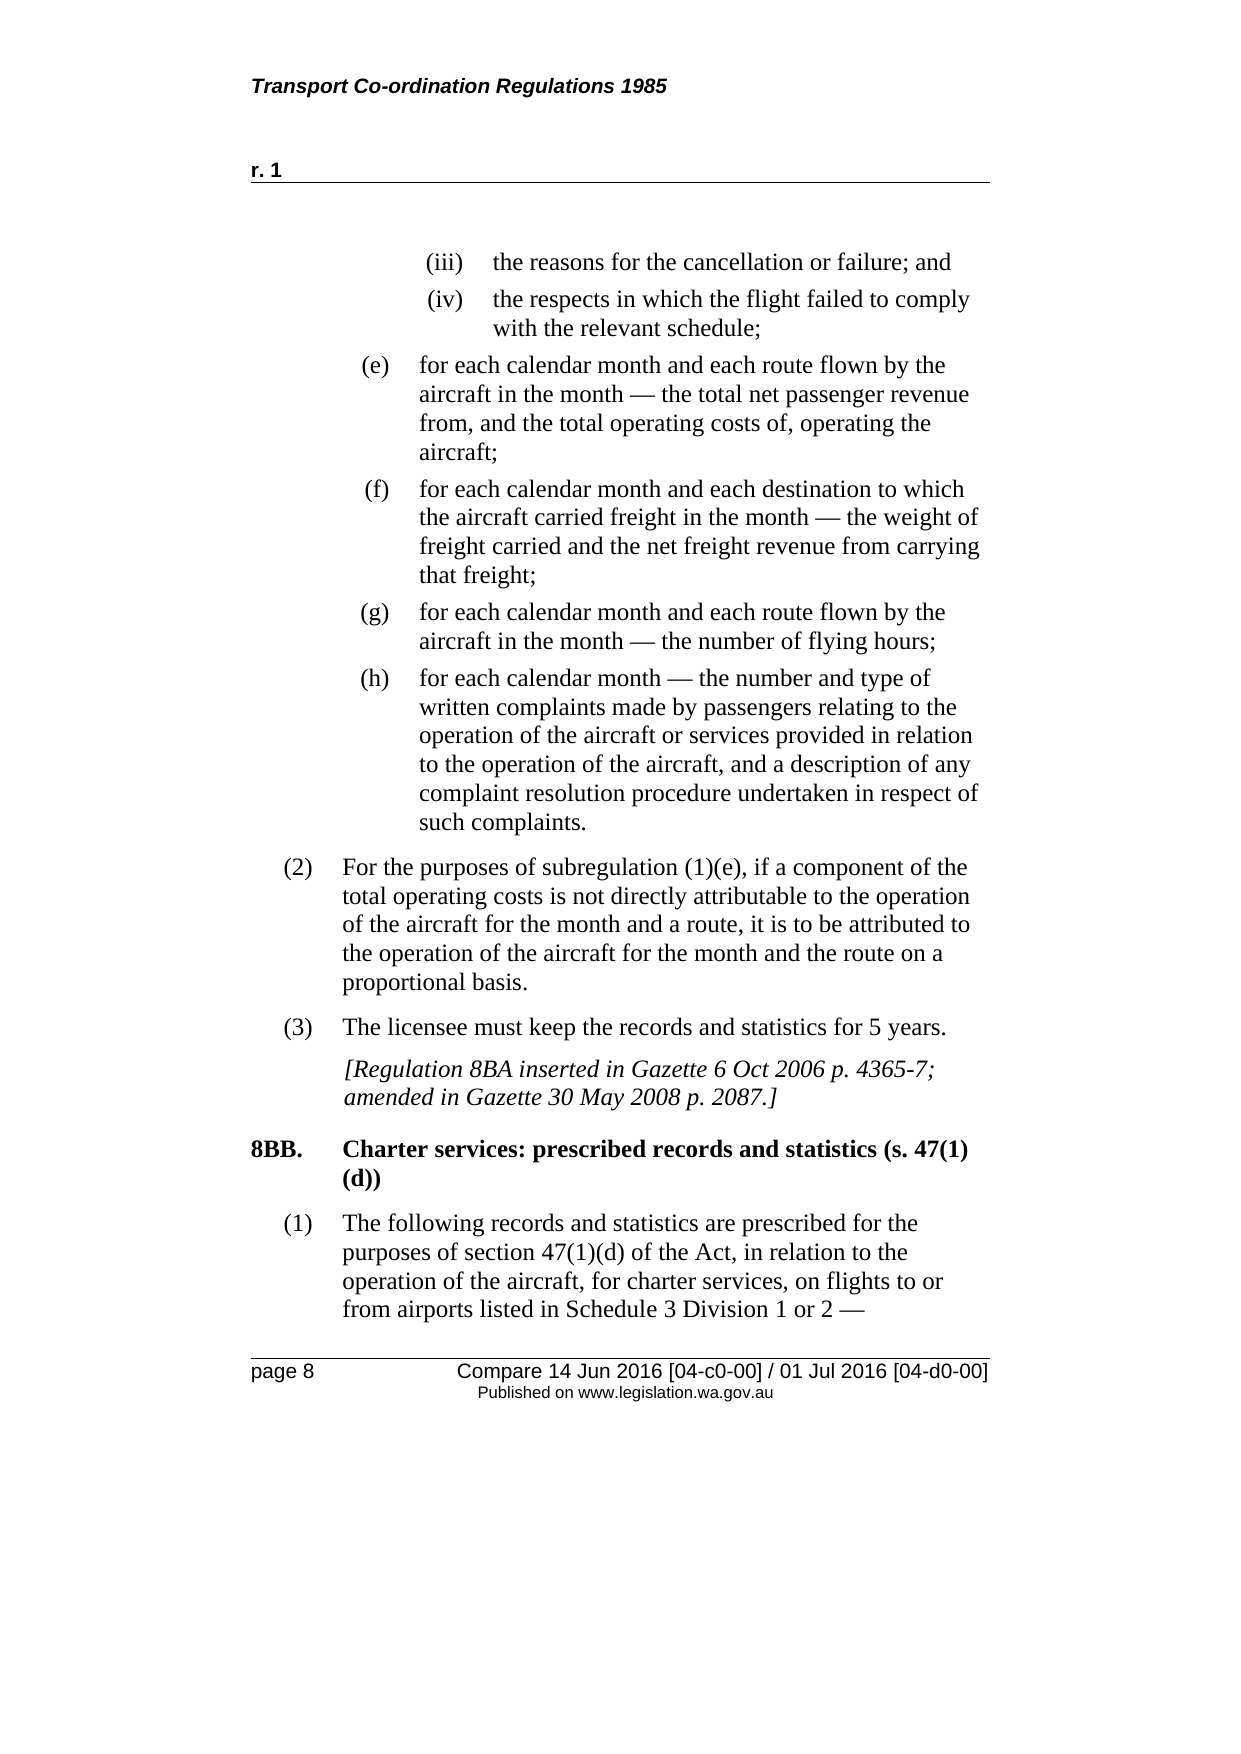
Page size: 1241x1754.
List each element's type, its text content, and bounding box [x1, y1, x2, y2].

text (iii) the reasons for the cancellation or failure; and [251, 247, 990, 276]
text (h) for each calendar month — the number and type of written complaints made by passengers relating to the operation of the aircraft or services provided in relation to the operation of the aircraft, and a description of any complaint resolution procedure undertaken in respect of such complaints. [251, 663, 990, 835]
text [Regulation 8BA inserted in Gazette 6 Oct 2006 p. 4365-7; amended in Gazette 30 May 2008 p. 2087.] [251, 1054, 990, 1111]
text (2) For the purposes of subregulation (1)(e), if a component of the total operating costs is not directly attributable to the operation of the aircraft for the month and a route, it is to be attributed to the operation of the aircraft for the month and the route on a proportional basis. [251, 852, 990, 996]
text (3) The licensee must keep the records and statistics for 5 years. [251, 1012, 990, 1041]
text (1) The following records and statistics are prescribed for the purposes of section 47(1)(d) of the Act, in relation to the operation of the aircraft, for charter services, on flights to or from airports listed in Schedule 3 Division 1 or 2 — [251, 1208, 990, 1323]
text (iv) the respects in which the flight failed to comply with the relevant schedule; [251, 284, 990, 342]
text (g) for each calendar month and each route flown by the aircraft in the month — the number of flying hours; [251, 597, 990, 654]
text (f) for each calendar month and each destination to which the aircraft carried freight in the month — the weight of freight carried and the net freight revenue from carrying that freight; [251, 474, 990, 589]
text (e) for each calendar month and each route flown by the aircraft in the month — the total net passenger revenue from, and the total operating costs of, operating the aircraft; [251, 350, 990, 465]
subtitle 8BB. Charter services: prescribed records and statistics (s. 47(1)(d)) [251, 1134, 990, 1192]
